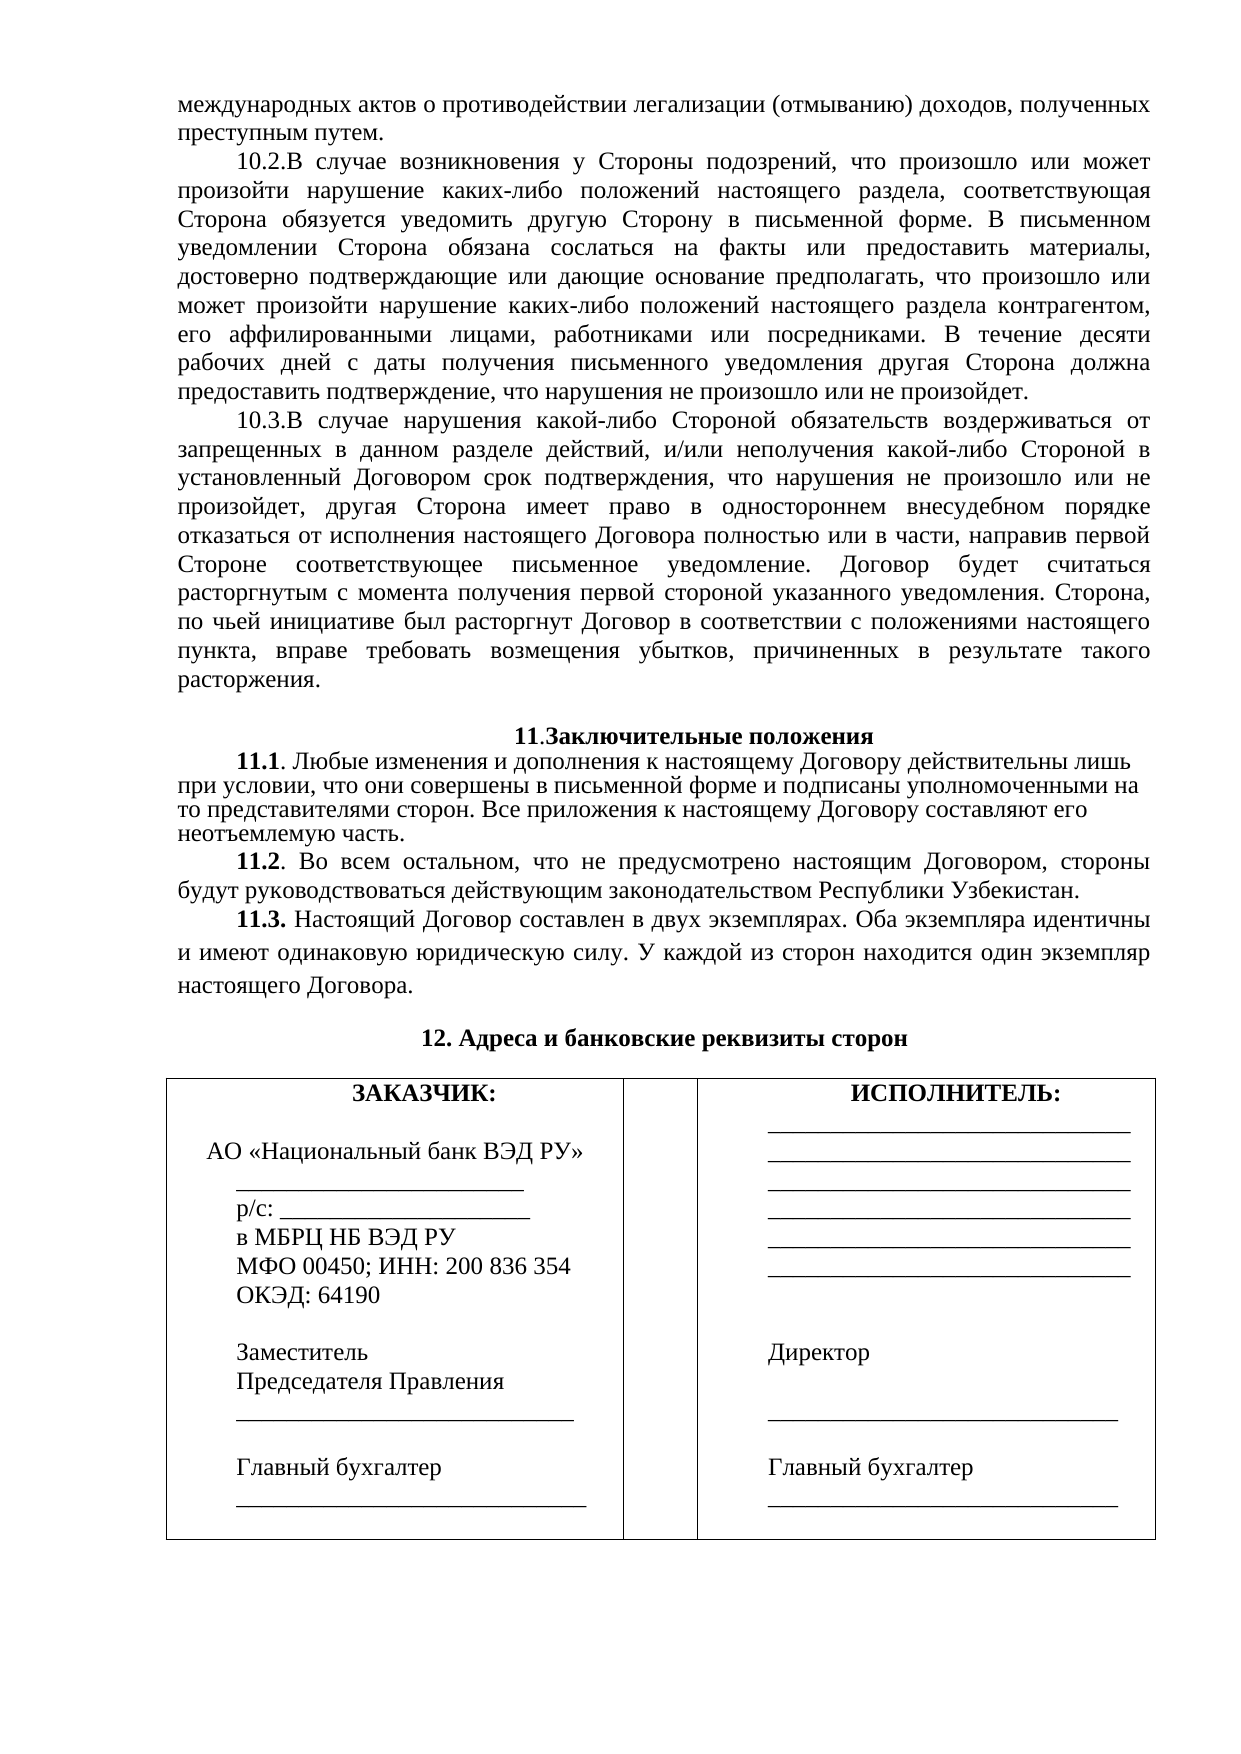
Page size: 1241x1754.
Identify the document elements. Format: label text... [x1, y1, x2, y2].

text 10.2.В случае возникновения у Стороны подозрений, что произошло или может произойти нарушение каких-либо положений настоящего раздела, соответствующая Сторона обязуется уведомить другую Сторону в письменной форме. В письменном уведомлении Сторона обязана сослаться на факты или предоставить материалы, достоверно подтверждающие или дающие основание предполагать, что произошло или может произойти нарушение каких-либо положений настоящего раздела контрагентом, его аффилированными лицами, работниками или посредниками. В течение десяти рабочих дней с даты получения письменного уведомления другая Сторона должна предоставить подтверждение, что нарушения не произошло или не произойдет. [177, 146, 1152, 405]
text 11.1. Любые изменения и дополнения к настоящему Договору действительны лишь при условии, что они совершены в письменной форме и подписаны уполномоченными на то представителями сторон. Все приложения к настоящему Договору составляют его неотъемлемую часть. [177, 750, 1149, 846]
table_header ИСПОЛНИТЕЛЬ: _____________________________ _____________________________ _____________________________ _____________________________ _____________________________ _____________________________ Директор ____________________________ Главный бухгалтер ____________________________ [698, 1079, 1155, 1538]
text 10.3.В случае нарушения какой-либо Стороной обязательств воздерживаться от запрещенных в данном разделе действий, и/или неполучения какой-либо Стороной в установленный Договором срок подтверждения, что нарушения не произошло или не произойдет, другая Сторона имеет право в одностороннем внесудебном порядке отказаться от исполнения настоящего Договора полностью или в части, направив первой Стороне соответствующее письменное уведомление. Договор будет считаться расторгнутым с момента получения первой стороной указанного уведомления. Сторона, по чьей инициативе был расторгнут Договор в соответствии с положениями настоящего пункта, вправе требовать возмещения убытков, причиненных в результате такого расторжения. [177, 405, 1152, 692]
table_header [624, 1079, 697, 1538]
text 11.3. Настоящий Договор составлен в двух экземплярах. Оба экземпляра идентичны и имеют одинаковую юридическую силу. У каждой из сторон находится один экземпляр настоящего Договора. [177, 904, 1152, 998]
text 11.Заключительные положения [177, 721, 1152, 750]
text 11.2. Во всем остальном, что не предусмотрено настоящим Договором, стороны будут руководствоваться действующим законодательством Республики Узбекистан. [177, 846, 1152, 904]
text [177, 89, 1152, 146]
table_header ЗАКАЗЧИК: АО «Национальный банк ВЭД РУ» _______________________ р/с: ____________________ в МБРЦ НБ ВЭД РУ МФО 00450; ИНН: 200 836 354 ОКЭД: 64190 Заместитель Председателя Правления ___________________________ Главный бухгалтер ____________________________ [167, 1079, 623, 1538]
text 12. Адреса и банковские реквизиты сторон [177, 1023, 1152, 1052]
